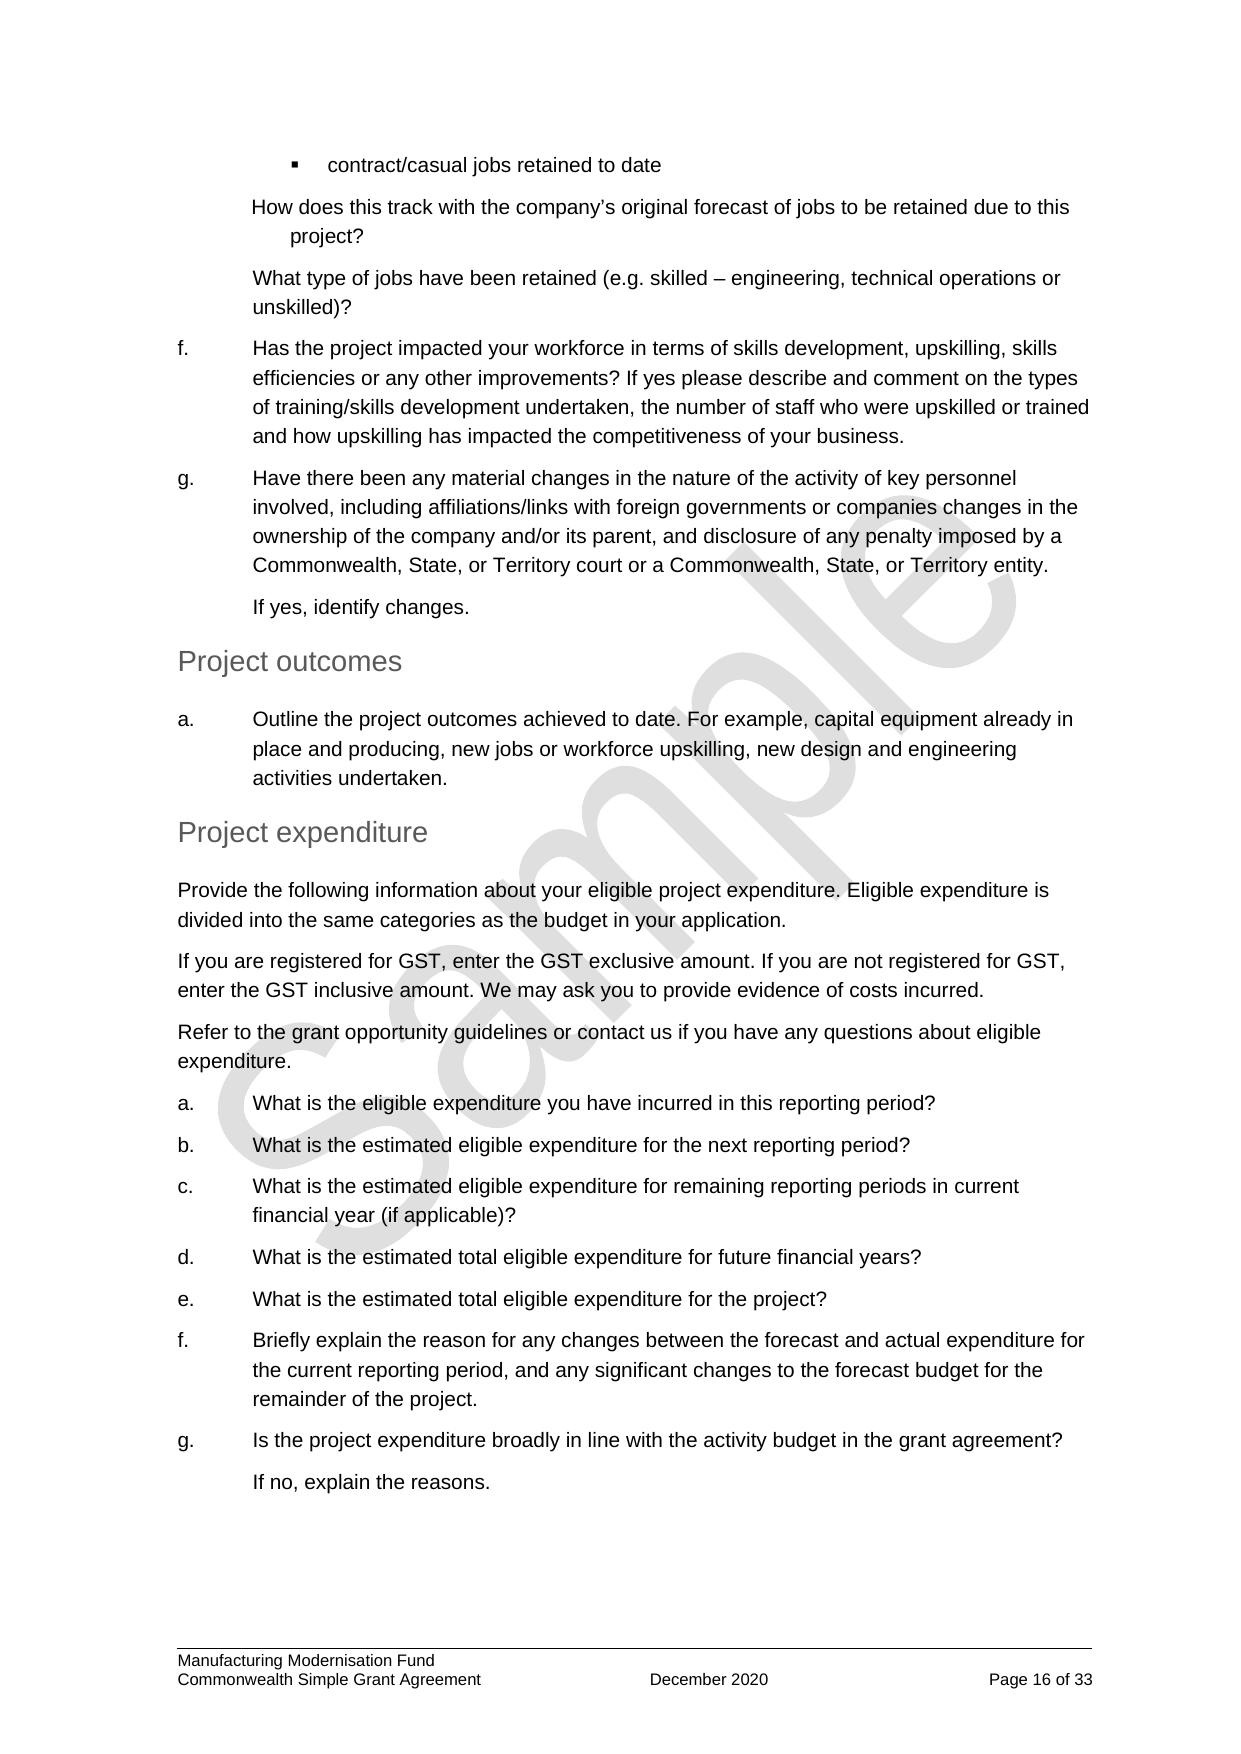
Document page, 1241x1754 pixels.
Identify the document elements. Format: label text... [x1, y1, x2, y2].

list What is the eligible expenditure you have incurred in this reporting period? [177, 1086, 1092, 1115]
list contract/casual jobs retained to date [290, 148, 1092, 177]
text Provide the following information about your eligible project expenditure. Eligible expenditure is divided into the same categories as the budget in your application. [177, 873, 1092, 931]
text If no, explain the reasons. [252, 1465, 1092, 1494]
list What is the estimated eligible expenditure for remaining reporting periods in current financial year (if applicable)? [177, 1169, 1092, 1227]
subtitle Project expenditure [177, 814, 1092, 848]
subtitle Project outcomes [177, 643, 1092, 677]
list What is the estimated total eligible expenditure for future financial years? [177, 1240, 1092, 1269]
list What type of jobs have been retained (e.g. skilled – engineering, technical operations or unskilled)? [252, 260, 1092, 318]
text If yes, identify changes. [252, 589, 1092, 618]
text If you are registered for GST, enter the GST exclusive amount. If you are not registered for GST, enter the GST inclusive amount. We may ask you to provide evidence of costs incurred. [177, 944, 1092, 1002]
list What is the estimated total eligible expenditure for the project? [177, 1281, 1092, 1311]
list What is the estimated eligible expenditure for the next reporting period? [177, 1127, 1092, 1156]
list How does this track with the company’s original forecast of jobs to be retained due to this project? [251, 189, 1092, 248]
list Outline the project outcomes achieved to date. For example, capital equipment already in place and producing, new jobs or workforce upskilling, new design and engineering activities undertaken. [177, 702, 1092, 789]
list Is the project expenditure broadly in line with the activity budget in the grant agreement? [177, 1423, 1092, 1452]
text Refer to the grant opportunity guidelines or contact us if you have any questions about eligible expenditure. [177, 1015, 1092, 1073]
list Briefly explain the reason for any changes between the forecast and actual expenditure for the current reporting period, and any significant changes to the forecast budget for the remainder of the project. [177, 1323, 1092, 1411]
list Have there been any material changes in the nature of the activity of key personnel involved, including affiliations/links with foreign governments or companies changes in the ownership of the company and/or its parent, and disclosure of any penalty imposed by a Commonwealth, State, or Territory court or a Commonwealth, State, or Territory entity. [177, 460, 1092, 577]
list Has the project impacted your workforce in terms of skills development, upskilling, skills efficiencies or any other improvements? If yes please describe and comment on the types of training/skills development undertaken, the number of staff who were upskilled or trained and how upskilling has impacted the competitiveness of your business. [177, 331, 1092, 448]
